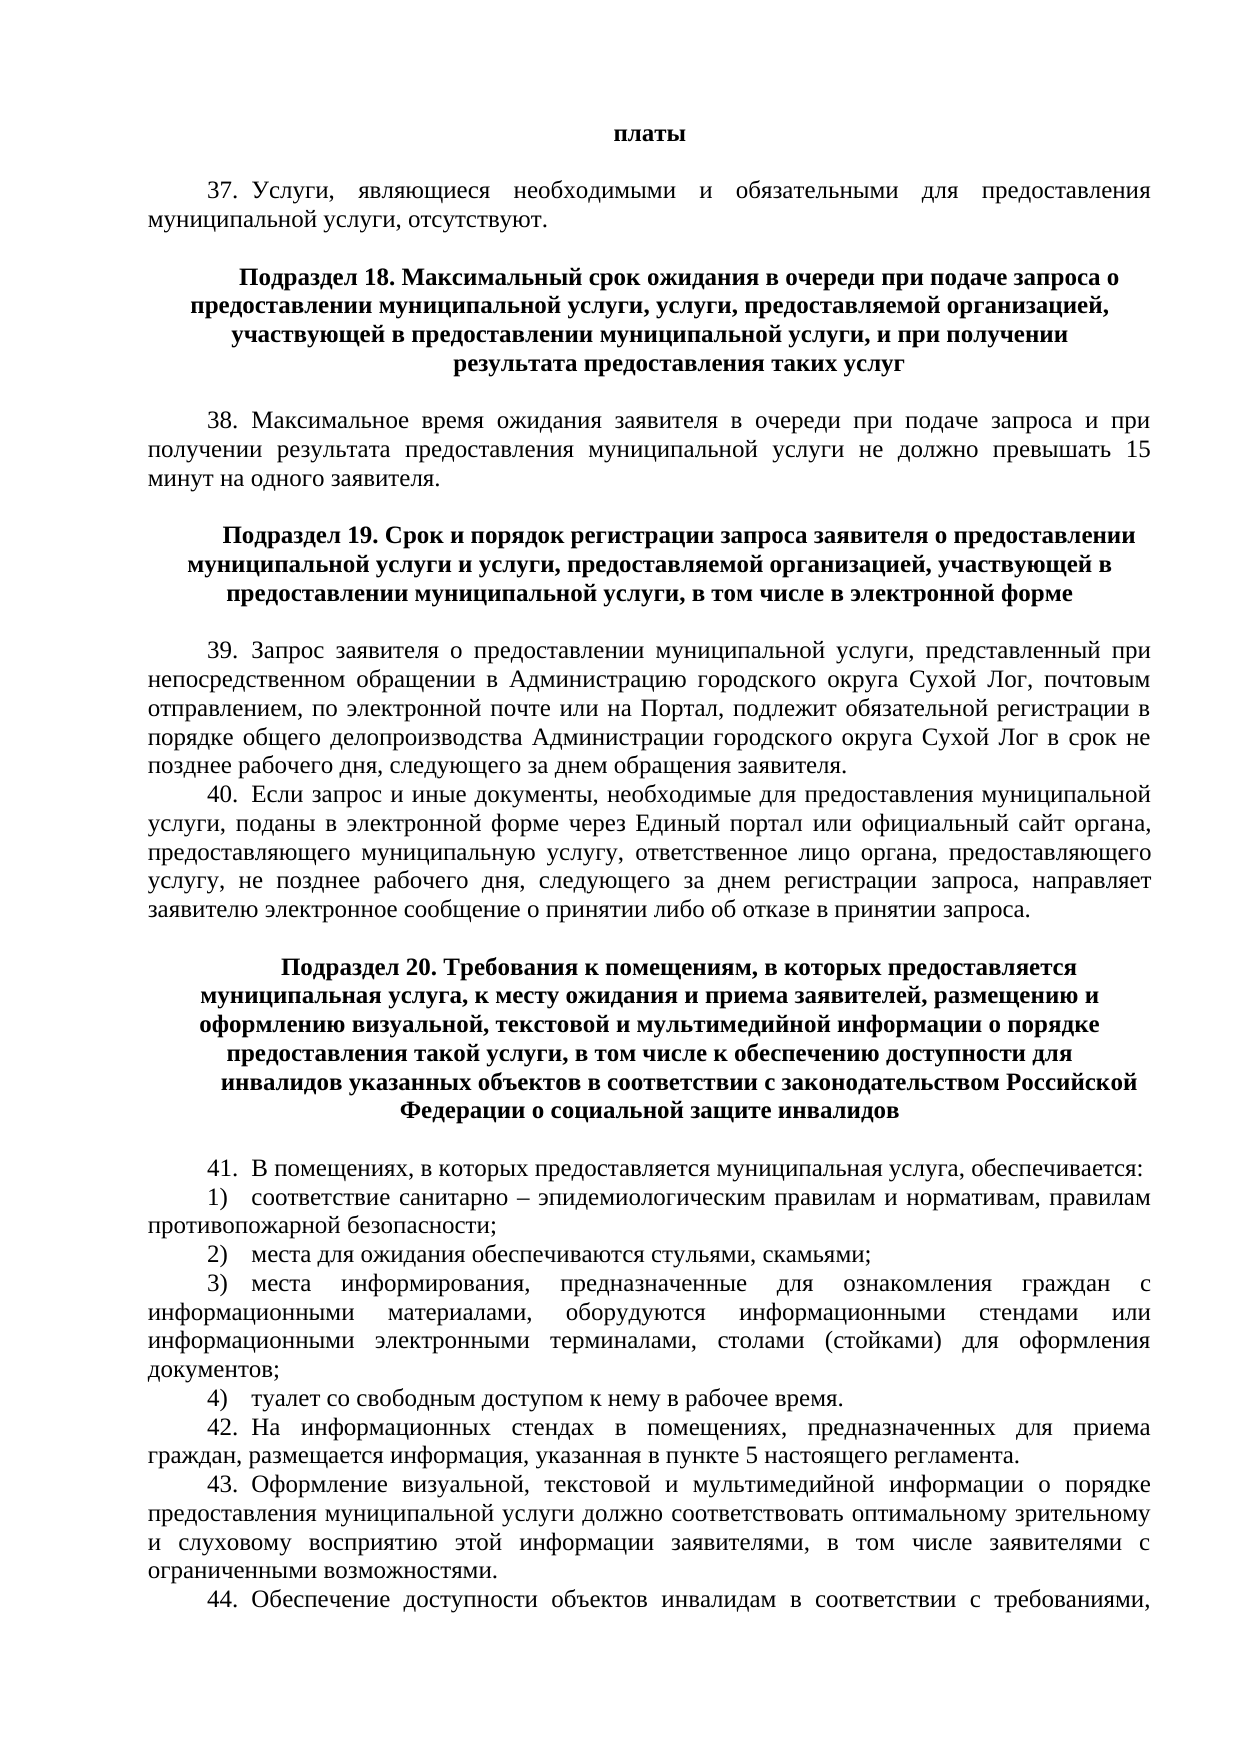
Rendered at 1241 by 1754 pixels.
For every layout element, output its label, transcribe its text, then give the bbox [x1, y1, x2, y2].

list На информационных стендах в помещениях, предназначенных для приема граждан, размещается информация, указанная в пункте 5 настоящего регламента. [148, 1412, 1152, 1469]
list туалет со свободным доступом к нему в рабочее время. [148, 1383, 1152, 1412]
list места информирования, предназначенные для ознакомления граждан с информационными материалами, оборудуются информационными стендами или информационными электронными терминалами, столами (стойками) для оформления документов; [148, 1268, 1152, 1383]
list Запрос заявителя о предоставлении муниципальной услуги, представленный при непосредственном обращении в Администрацию городского округа Сухой Лог, почтовым отправлением, по электронной почте или на Портал, подлежит обязательной регистрации в порядке общего делопроизводства Администрации городского округа Сухой Лог в срок не позднее рабочего дня, следующего за днем обращения заявителя. [148, 636, 1152, 779]
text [148, 118, 1152, 147]
text результата предоставления таких услуг [148, 348, 1152, 377]
text Подраздел 19. Срок и порядок регистрации запроса заявителя о предоставлении муниципальной услуги и услуги, предоставляемой организацией, участвующей в предоставлении муниципальной услуги, в том числе в электронной форме [148, 521, 1152, 607]
list соответствие санитарно – эпидемиологическим правилам и нормативам, правилам противопожарной безопасности; [148, 1182, 1152, 1239]
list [148, 1584, 1152, 1613]
list Услуги, являющиеся необходимыми и обязательными для предоставления муниципальной услуги, отсутствуют. [148, 176, 1152, 233]
text инвалидов указанных объектов в соответствии с законодательством Российской Федерации о социальной защите инвалидов [148, 1067, 1152, 1124]
text Подраздел 18. Максимальный срок ожидания в очереди при подаче запроса о предоставлении муниципальной услуги, услуги, предоставляемой организацией, участвующей в предоставлении муниципальной услуги, и при получении [148, 262, 1152, 348]
list В помещениях, в которых предоставляется муниципальная услуга, обеспечивается: [148, 1153, 1152, 1182]
list Оформление визуальной, текстовой и мультимедийной информации о порядке предоставления муниципальной услуги должно соответствовать оптимальному зрительному и слуховому восприятию этой информации заявителями, в том числе заявителями с ограниченными возможностями. [148, 1469, 1152, 1584]
list места для ожидания обеспечиваются стульями, скамьями; [148, 1239, 1152, 1268]
list Максимальное время ожидания заявителя в очереди при подаче запроса и при получении результата предоставления муниципальной услуги не должно превышать 15 минут на одного заявителя. [148, 406, 1152, 492]
text Подраздел 20. Требования к помещениям, в которых предоставляется муниципальная услуга, к месту ожидания и приема заявителей, размещению и оформлению визуальной, текстовой и мультимедийной информации о порядке предоставления такой услуги, в том числе к обеспечению доступности для [148, 952, 1152, 1067]
list Если запрос и иные документы, необходимые для предоставления муниципальной услуги, поданы в электронной форме через Единый портал или официальный сайт органа, предоставляющего муниципальную услугу, ответственное лицо органа, предоставляющего услугу, не позднее рабочего дня, следующего за днем регистрации запроса, направляет заявителю электронное сообщение о принятии либо об отказе в принятии запроса. [148, 779, 1152, 923]
